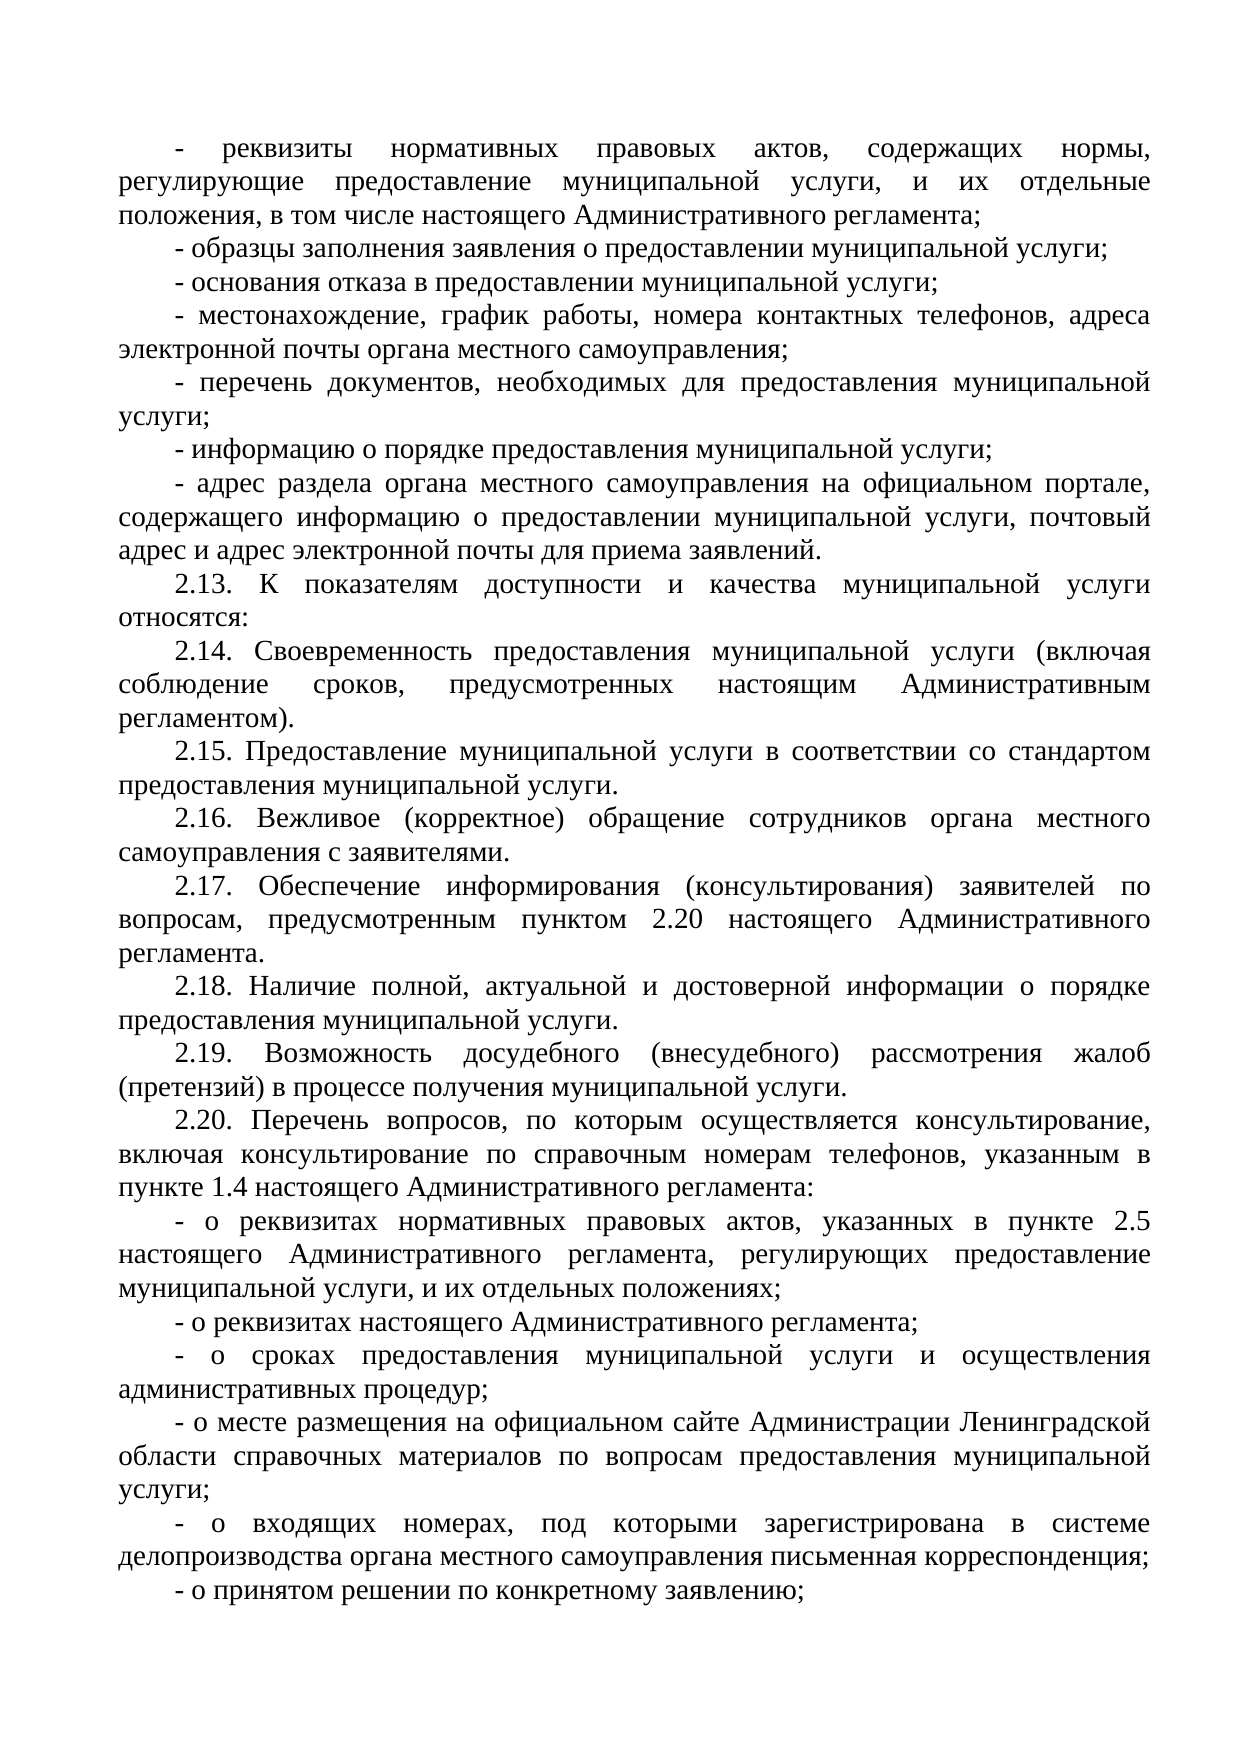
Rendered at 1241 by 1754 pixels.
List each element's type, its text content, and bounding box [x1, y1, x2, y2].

text 2.18. Наличие полной, актуальной и достоверной информации о порядке предоставления муниципальной услуги. [118, 968, 1152, 1035]
text 2.13. К показателям доступности и качества муниципальной услуги относятся: [118, 566, 1152, 633]
text - о входящих номерах, под которыми зарегистрирована в системе делопроизводства органа местного самоуправления письменная корреспонденция; [118, 1505, 1152, 1572]
text - о реквизитах настоящего Административного регламента; [118, 1304, 1152, 1337]
text - адрес раздела органа местного самоуправления на официальном портале, содержащего информацию о предоставлении муниципальной услуги, почтовый адрес и адрес электронной почты для приема заявлений. [118, 465, 1152, 566]
text - о принятом решении по конкретному заявлению; [118, 1572, 1152, 1606]
text - информацию о порядке предоставления муниципальной услуги; [118, 432, 1152, 465]
text - образцы заполнения заявления о предоставлении муниципальной услуги; [118, 230, 1152, 264]
text 2.20. Перечень вопросов, по которым осуществляется консультирование, включая консультирование по справочным номерам телефонов, указанным в пункте 1.4 настоящего Административного регламента: [118, 1102, 1152, 1203]
text - о месте размещения на официальном сайте Администрации Ленинградской области справочных материалов по вопросам предоставления муниципальной услуги; [118, 1404, 1152, 1505]
text - о реквизитах нормативных правовых актов, указанных в пункте 2.5 настоящего Административного регламента, регулирующих предоставление муниципальной услуги, и их отдельных положениях; [118, 1203, 1152, 1304]
text - основания отказа в предоставлении муниципальной услуги; [118, 264, 1152, 297]
text - реквизиты нормативных правовых актов, содержащих нормы, регулирующие предоставление муниципальной услуги, и их отдельные положения, в том числе настоящего Административного регламента; [118, 130, 1152, 230]
text 2.19. Возможность досудебного (внесудебного) рассмотрения жалоб (претензий) в процессе получения муниципальной услуги. [118, 1035, 1152, 1102]
text 2.15. Предоставление муниципальной услуги в соответствии со стандартом предоставления муниципальной услуги. [118, 733, 1152, 801]
text 2.16. Вежливое (корректное) обращение сотрудников органа местного самоуправления с заявителями. [118, 801, 1152, 868]
text 2.17. Обеспечение информирования (консультирования) заявителей по вопросам, предусмотренным пунктом 2.20 настоящего Административного регламента. [118, 868, 1152, 968]
text - перечень документов, необходимых для предоставления муниципальной услуги; [118, 364, 1152, 432]
text 2.14. Своевременность предоставления муниципальной услуги (включая соблюдение сроков, предусмотренных настоящим Административным регламентом). [118, 633, 1152, 733]
text - о сроках предоставления муниципальной услуги и осуществления административных процедур; [118, 1337, 1152, 1404]
text - местонахождение, график работы, номера контактных телефонов, адреса электронной почты органа местного самоуправления; [118, 297, 1152, 364]
